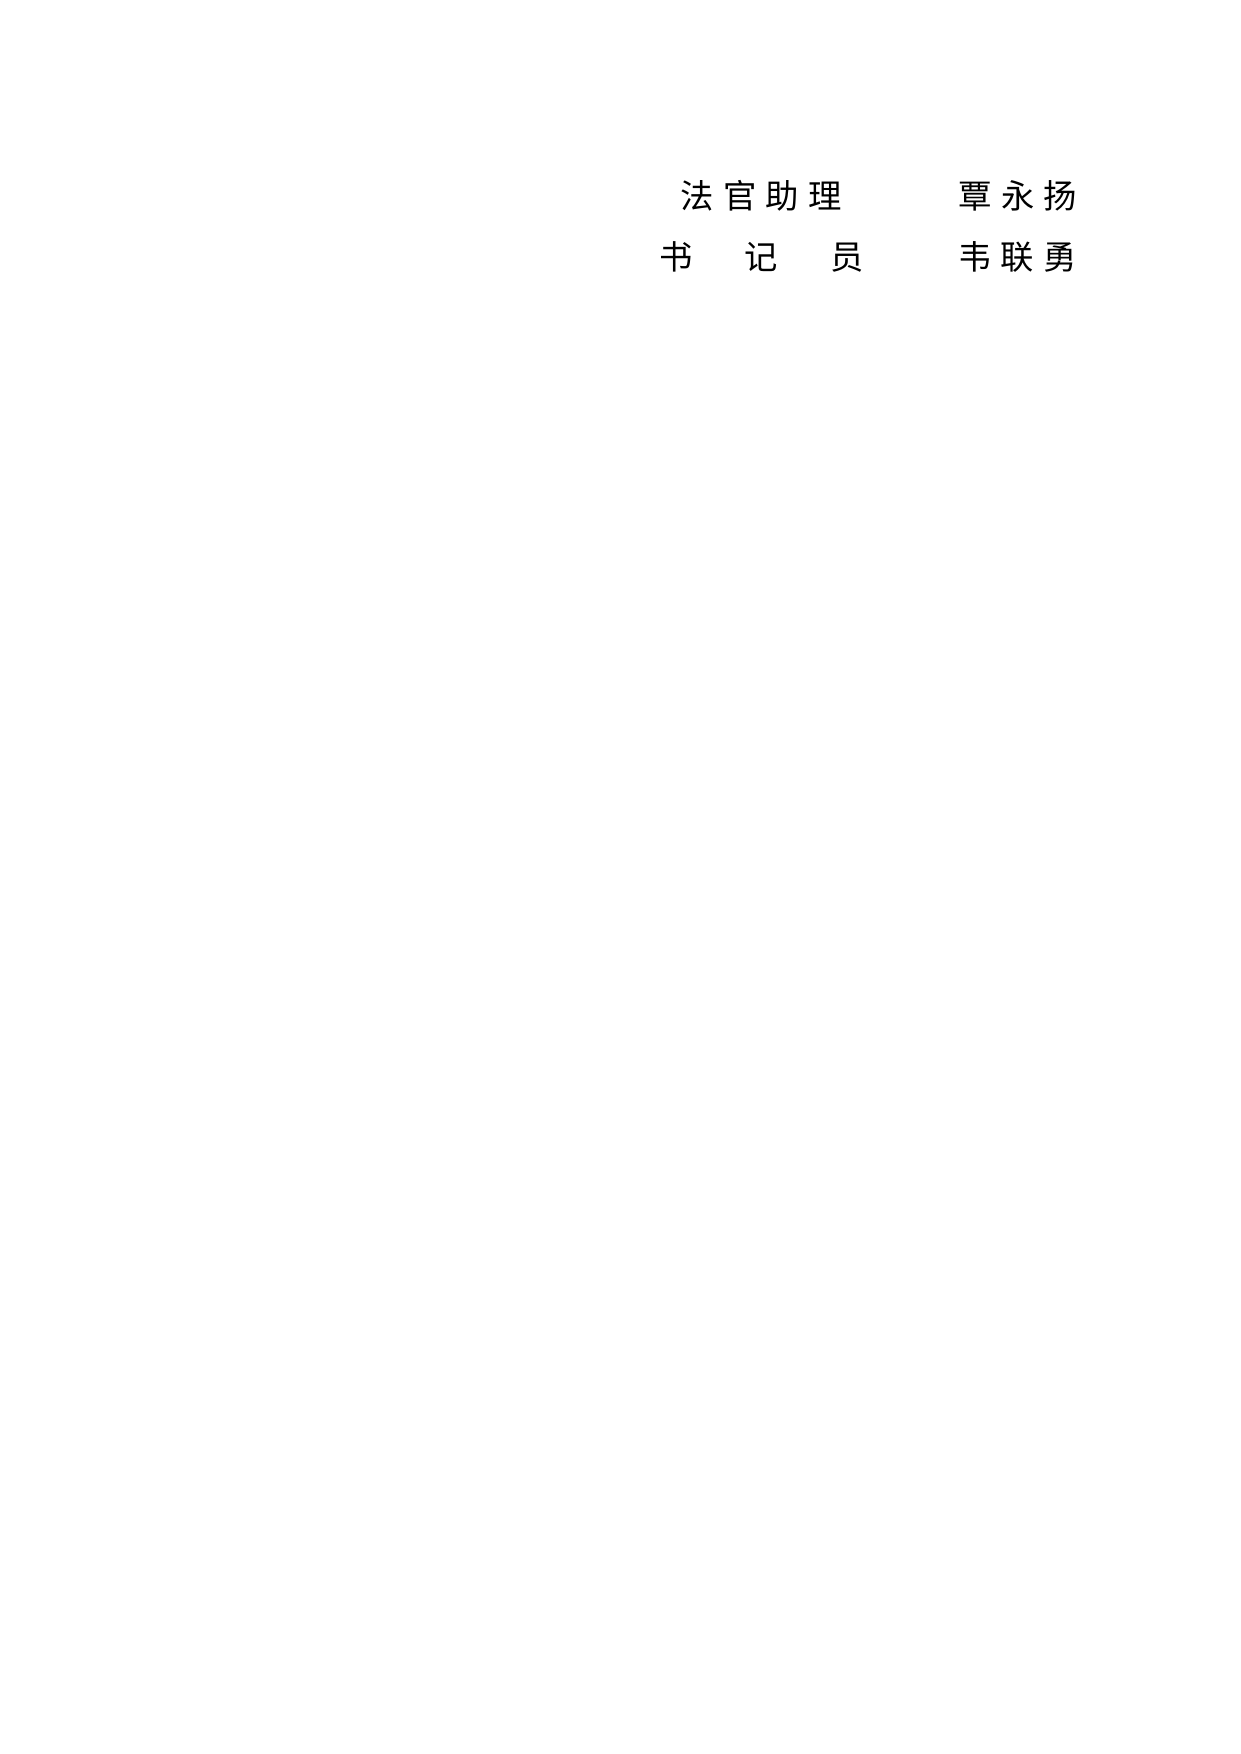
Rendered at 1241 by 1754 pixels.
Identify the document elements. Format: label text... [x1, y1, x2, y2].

text 法官助理 覃永扬 [189, 164, 1086, 224]
text 书 记 员 韦联勇 [189, 224, 1086, 285]
